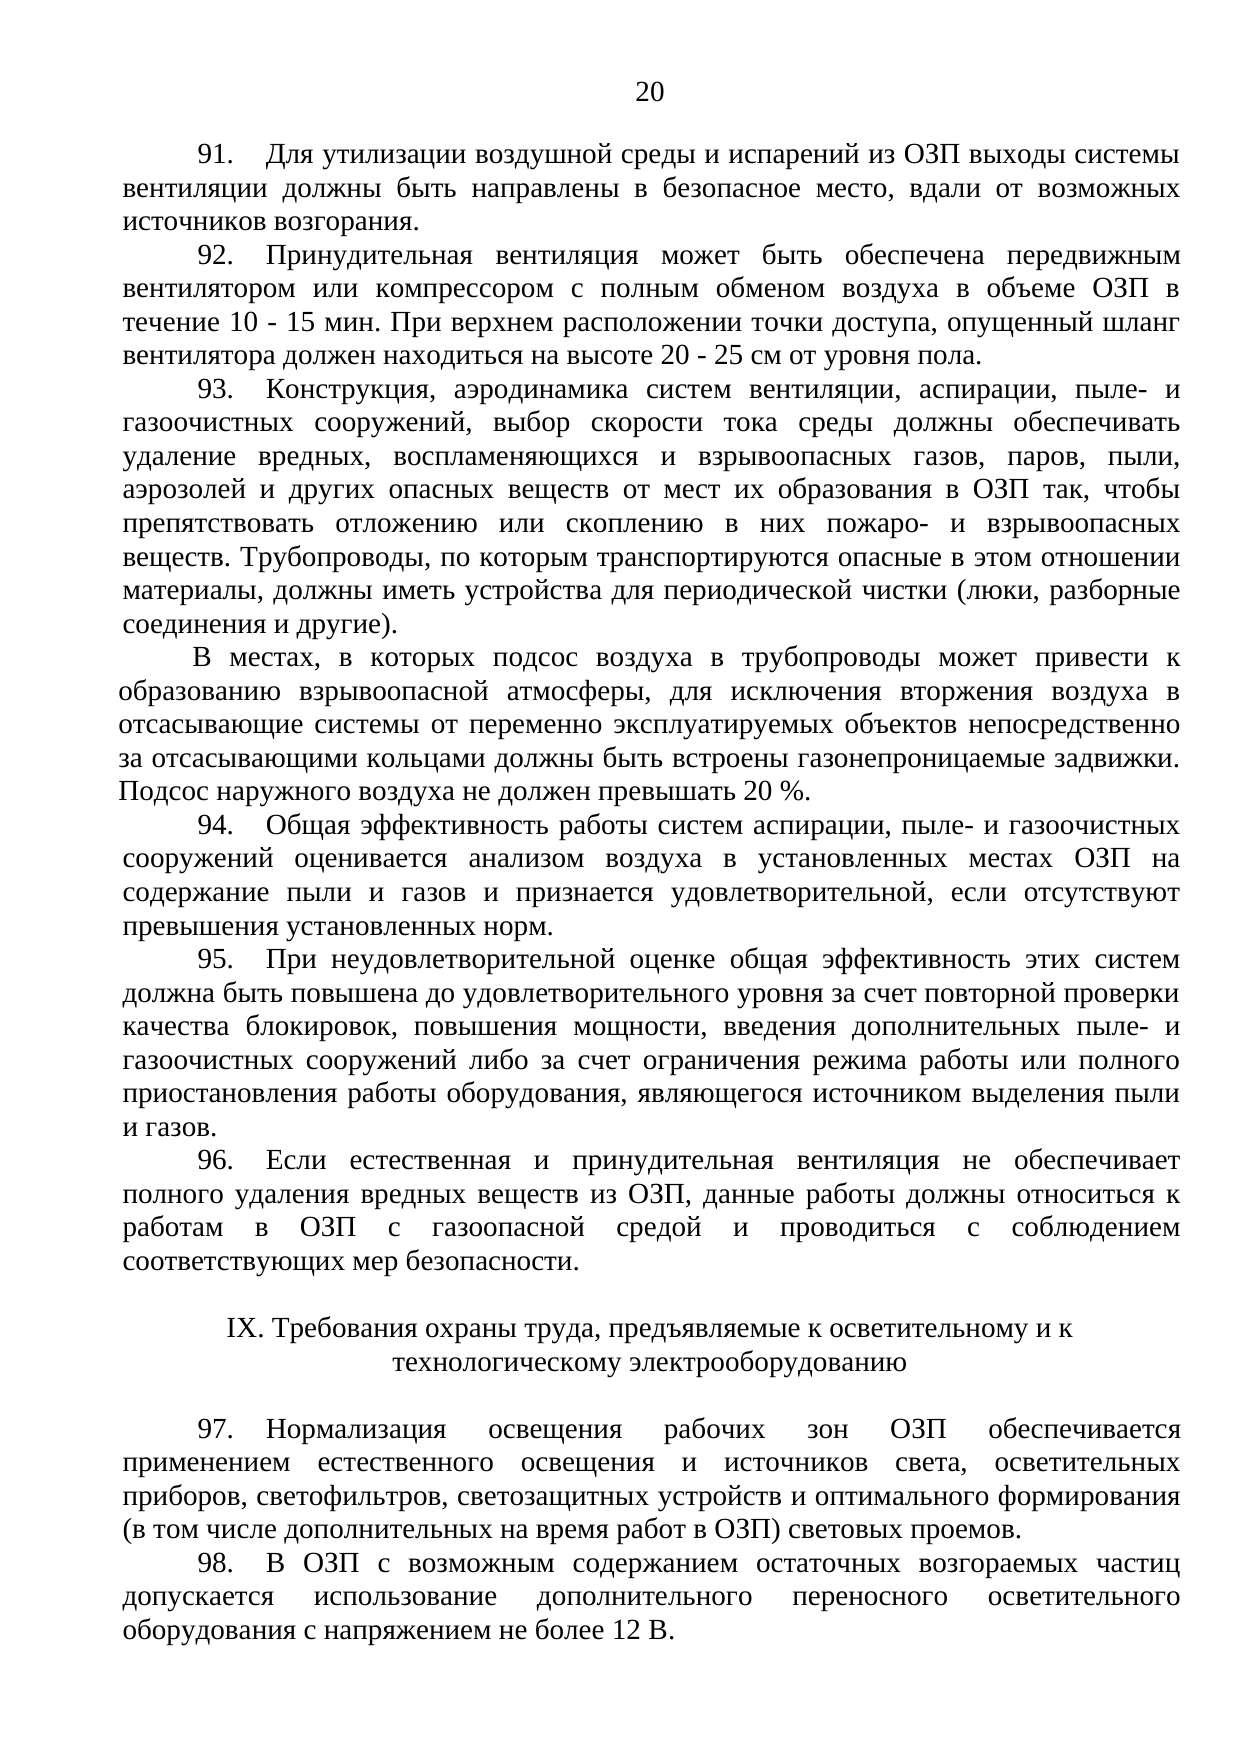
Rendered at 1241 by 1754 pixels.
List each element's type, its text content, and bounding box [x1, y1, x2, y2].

text В местах, в которых подсос воздуха в трубопроводы может привести к образованию взрывоопасной атмосферы, для исключения вторжения воздуха в отсасывающие системы от переменно эксплуатируемых объектов непосредственно за отсасывающими кольцами должны быть встроены газонепроницаемые задвижки. Подсос наружного воздуха не должен превышать 20 %. [118, 639, 1181, 807]
list Общая эффективность работы систем аспирации, пыле- и газоочистных сооружений оценивается анализом воздуха в установленных местах ОЗП на содержание пыли и газов и признается удовлетворительной, если отсутствуют превышения установленных норм. [122, 807, 1181, 941]
list Конструкция, аэродинамика систем вентиляции, аспирации, пыле- и газоочистных сооружений, выбор скорости тока среды должны обеспечивать удаление вредных, воспламеняющихся и взрывоопасных газов, паров, пыли, аэрозолей и других опасных веществ от мест их образования в ОЗП так, чтобы препятствовать отложению или скоплению в них пожаро- и взрывоопасных веществ. Трубопроводы, по которым транспортируются опасные в этом отношении материалы, должны иметь устройства для периодической чистки (люки, разборные соединения и другие). [122, 371, 1181, 639]
list В ОЗП с возможным содержанием остаточных возгораемых частиц допускается использование дополнительного переносного осветительного оборудования с напряжением не более 12 В. [122, 1545, 1181, 1646]
list Если естественная и принудительная вентиляция не обеспечивает полного удаления вредных веществ из ОЗП, данные работы должны относиться к работам в ОЗП с газоопасной средой и проводиться с соблюдением соответствующих мер безопасности. [122, 1142, 1181, 1277]
list Принудительная вентиляция может быть обеспечена передвижным вентилятором или компрессором с полным обменом воздуха в объеме ОЗП в течение 10 - 15 мин. При верхнем расположении точки доступа, опущенный шланг вентилятора должен находиться на высоте 20 - от уровня пола. [122, 237, 1181, 371]
text IX. Требования охраны труда, предъявляемые к осветительному и к технологическому электрооборудованию [118, 1310, 1181, 1377]
list Для утилизации воздушной среды и испарений из ОЗП выходы системы вентиляции должны быть направлены в безопасное место, вдали от возможных источников возгорания. [122, 136, 1181, 237]
list При неудовлетворительной оценке общая эффективность этих систем должна быть повышена до удовлетворительного уровня за счет повторной проверки качества блокировок, повышения мощности, введения дополнительных пыле- и газоочистных сооружений либо за счет ограничения режима работы или полного приостановления работы оборудования, являющегося источником выделения пыли и газов. [122, 941, 1181, 1142]
list Нормализация освещения рабочих зон ОЗП обеспечивается применением естественного освещения и источников света, осветительных приборов, светофильтров, светозащитных устройств и оптимального формирования (в том числе дополнительных на время работ в ОЗП) световых проемов. [122, 1411, 1181, 1545]
